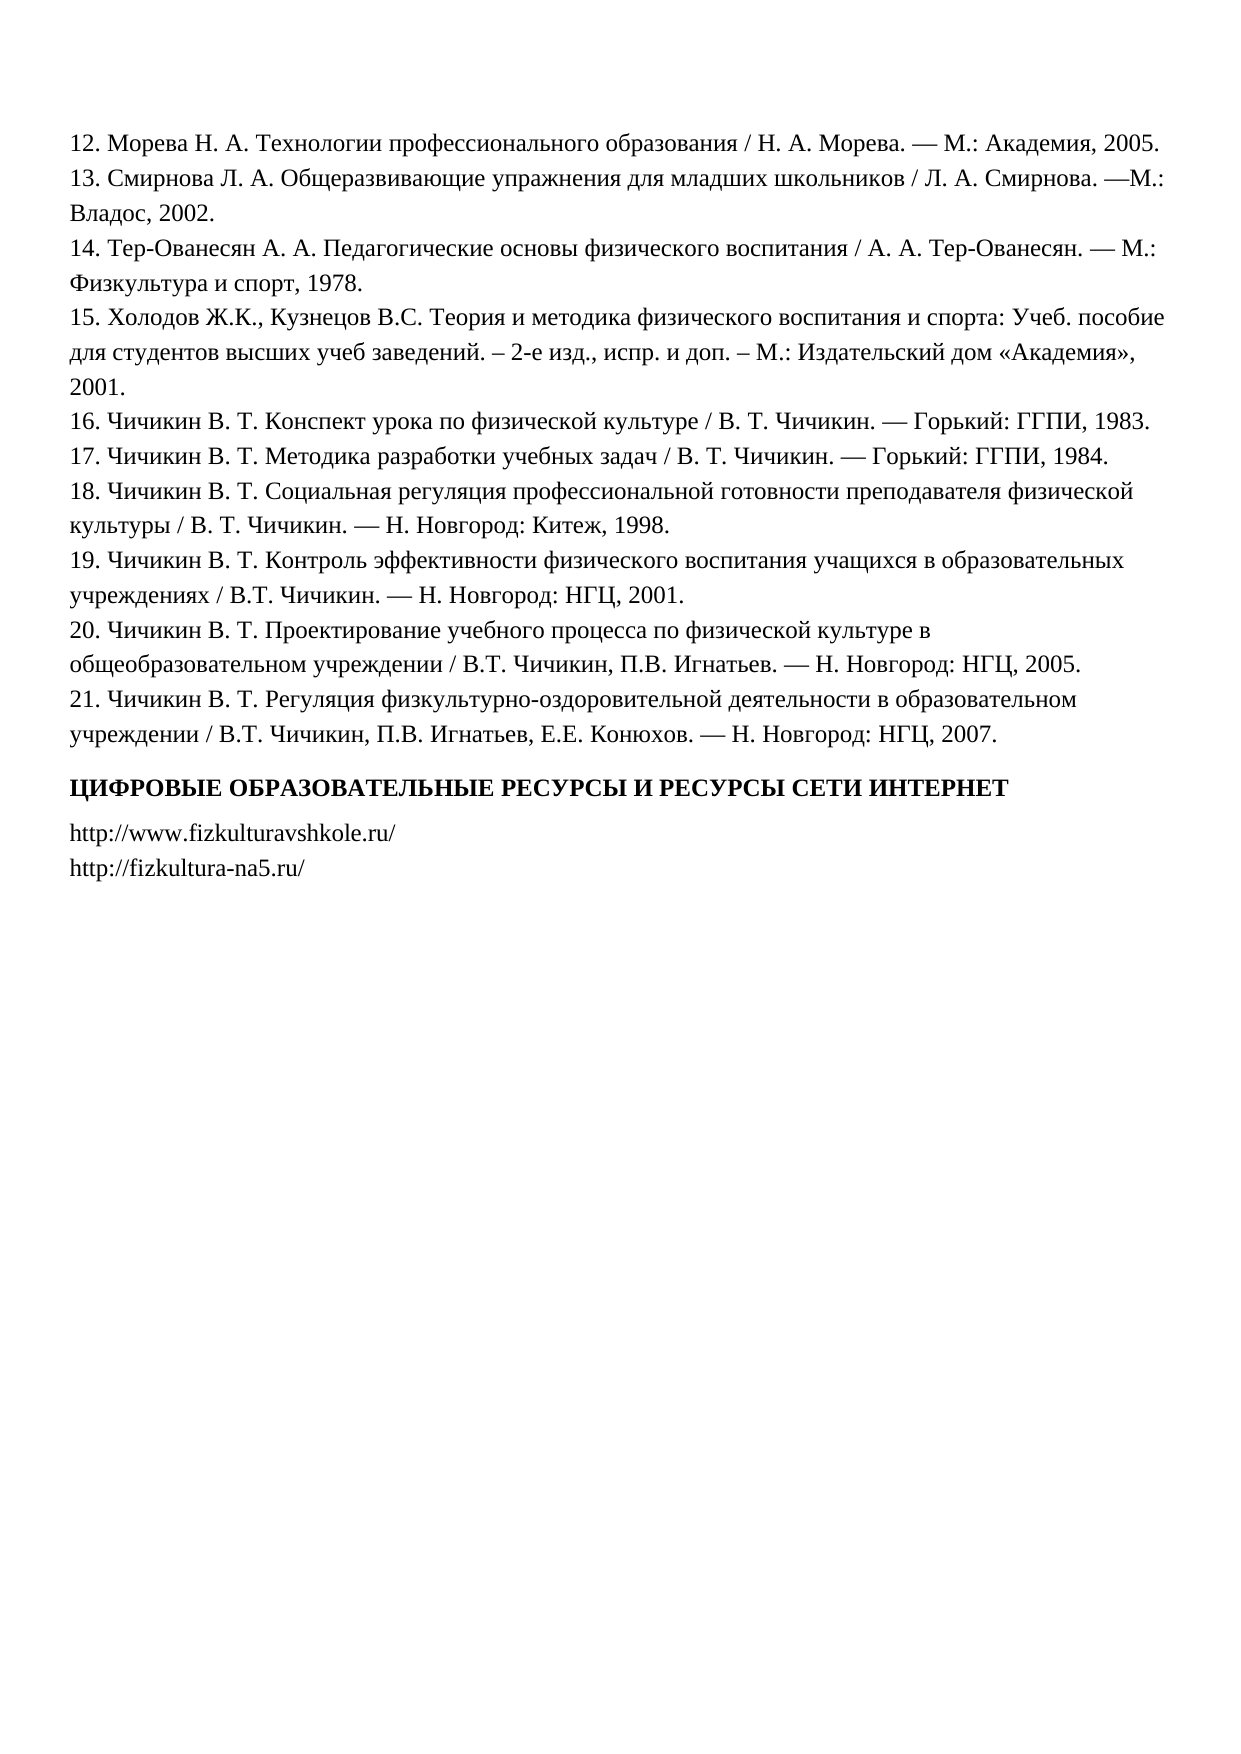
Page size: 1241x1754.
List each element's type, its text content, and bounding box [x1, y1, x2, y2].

text http://www.fizkulturavshkole.ru/ http://fizkultura-na5.ru/ [69, 818, 399, 881]
list Холодов Ж.К., Кузнецов В.С. Теория и методика физического воспитания и спорта: Учеб. пособие для студентов высших учеб заведений. – 2-е изд., испр. и доп. – М.: Издательский дом «Академия», 2001. [69, 302, 1166, 400]
list Чичикин В. Т. Социальная регуляция профессиональной готовности преподавателя физической культуры / В. Т. Чичикин. — Н. Новгород: Китеж, 1998. [69, 476, 1134, 539]
list Тер-Ованесян А. А. Педагогические основы физического воспитания / А. А. Тер-Ованесян. — М.: Физкультура и спорт, 1978. [69, 233, 1157, 296]
list Смирнова Л. А. Общеразвивающие упражнения для младших школьников / Л. А. Смирнова. —М.: Владос, 2002. [69, 163, 1165, 227]
list Чичикин В. Т. Регуляция физкультурно-оздоровительной деятельности в образовательном учреждении / В.Т. Чичикин, П.В. Игнатьев, Е.Е. Конюхов. — Н. Новгород: НГЦ, 2007. [69, 684, 1077, 747]
list Чичикин В. Т. Конспект урока по физической культуре / В. Т. Чичикин. — Горький: ГГПИ, 1983. [69, 406, 1182, 435]
list Чичикин В. Т. Методика разработки учебных задач / В. Т. Чичикин. — Горький: ГГПИ, 1984. [69, 441, 1182, 470]
list Чичикин В. Т. Контроль эффективности физического воспитания учащихся в образовательных учреждениях / В.Т. Чичикин. — Н. Новгород: НГЦ, 2001. [69, 545, 1125, 609]
list Морева Н. А. Технологии профессионального образования / Н. А. Морева. — М.: Академия, 2005. [69, 128, 1182, 157]
list Чичикин В. Т. Проектирование учебного процесса по физической культуре в общеобразовательном учреждении / В.Т. Чичикин, П.В. Игнатьев. — Н. Новгород: НГЦ, 2005. [69, 615, 1082, 678]
subtitle ЦИФРОВЫЕ ОБРАЗОВАТЕЛЬНЫЕ РЕСУРСЫ И РЕСУРСЫ СЕТИ ИНТЕРНЕТ [69, 773, 1182, 802]
